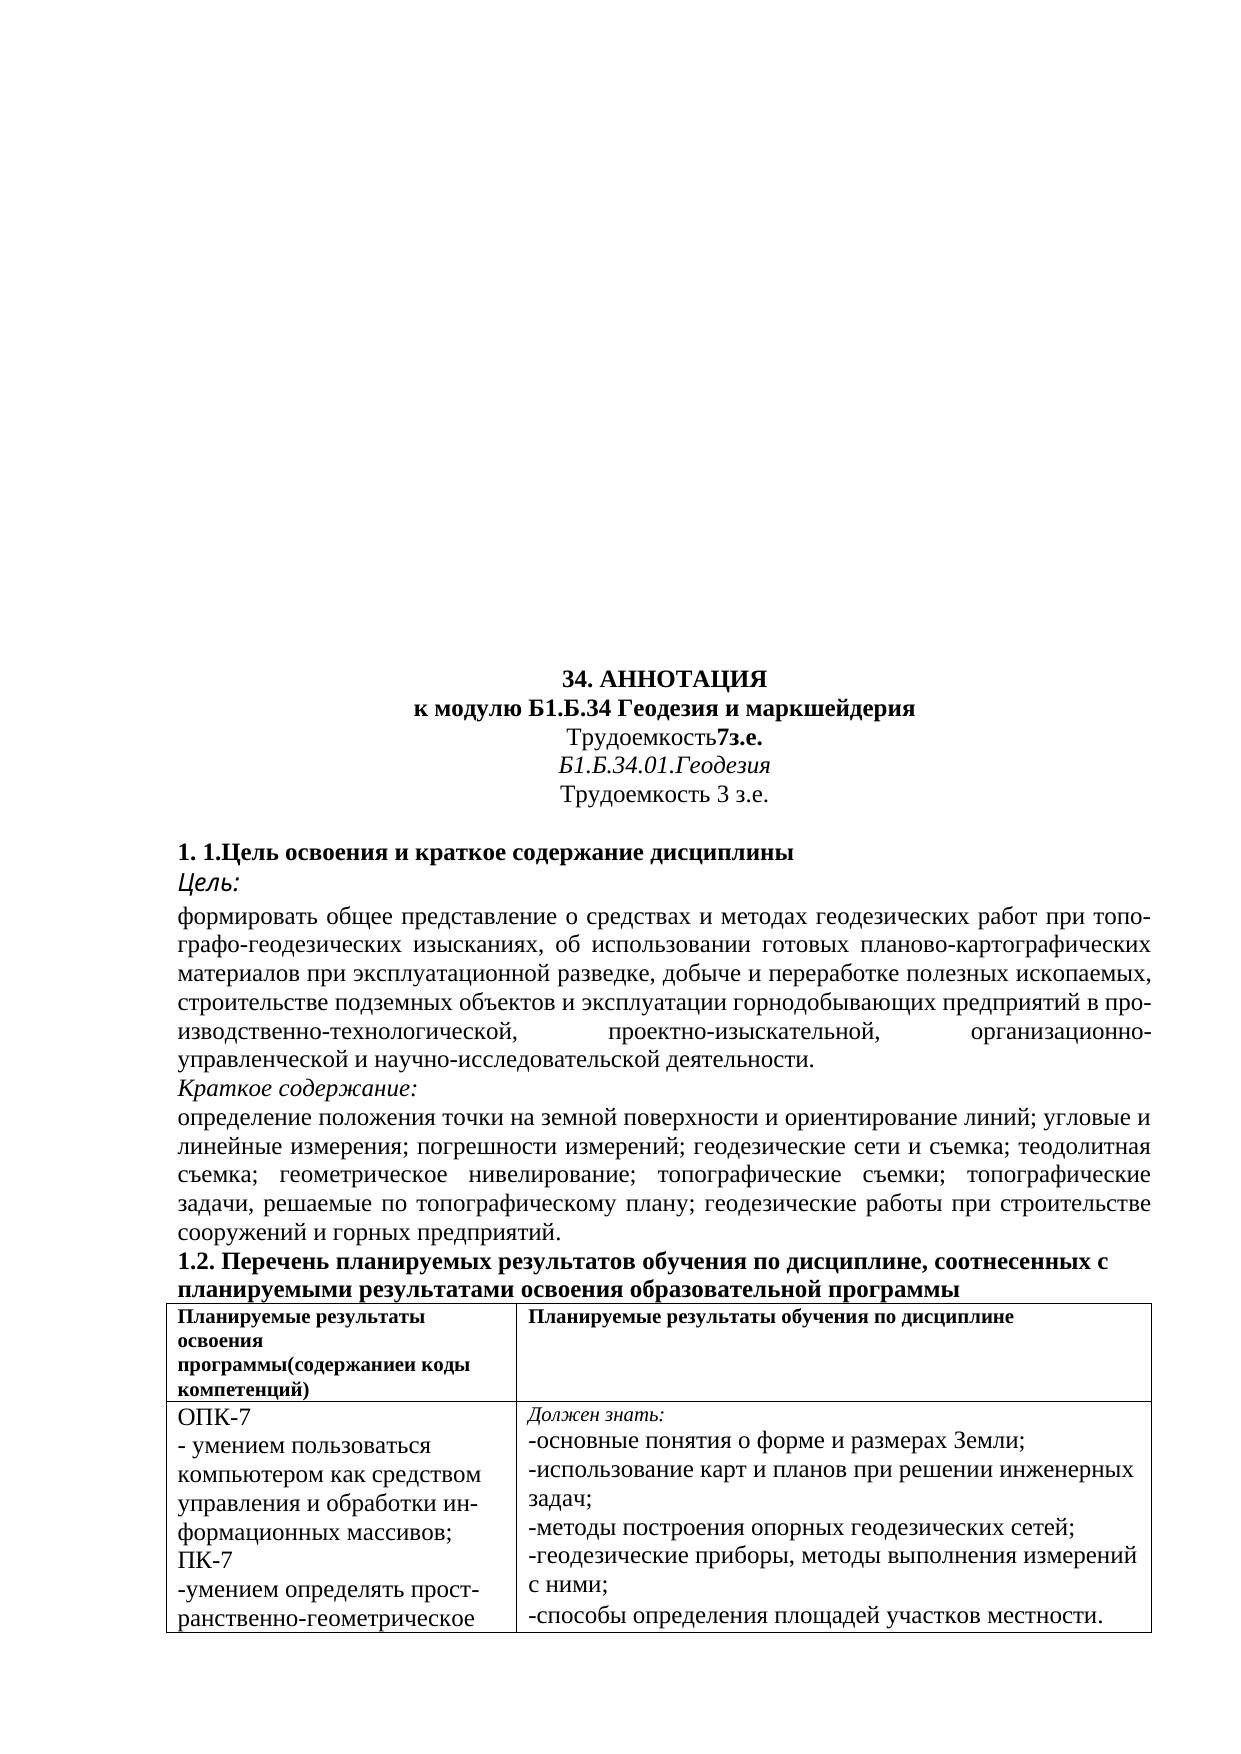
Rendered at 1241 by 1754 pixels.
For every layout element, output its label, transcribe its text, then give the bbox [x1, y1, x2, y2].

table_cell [167, 1402, 516, 1632]
text определение положения точки на земной поверхности и ориентирование линий; угловые и линейные измерения; погрешности измерений; геодезические сети и съемка; теодолитная съемка; геометрическое нивелирование; топографические съемки; топографические задачи, решаемые по топографическому плану; геодезические работы при строительстве сооружений и горных предприятий. [177, 1102, 1152, 1246]
text Цель: [177, 869, 1151, 897]
text Трудоемкость7з.е. [177, 722, 1152, 751]
text формировать общее представление о средствах и методах геодезических работ при топо-графо-геодезических изысканиях, об использовании готовых планово-картографических материалов при эксплуатационной разведке, добыче и переработке полезных ископаемых, строительстве подземных объектов и эксплуатации горнодобывающих предприятий в про-изводственно-технологической, проектно-изыскательной, организационно-управленческой и научно-исследовательской деятельности. [177, 901, 1152, 1073]
text Краткое содержание: [177, 1073, 1152, 1102]
text 34. АННОТАЦИЯ [177, 664, 1152, 693]
text Трудоемкость 3 з.е. [177, 779, 1152, 808]
text Б1.Б.34.01.Геодезия [177, 751, 1152, 779]
table_header Планируемые результаты обучения по дисциплине [517, 1304, 1151, 1401]
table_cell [517, 1402, 1151, 1632]
text 1.2. Перечень планируемых результатов обучения по дисциплине, соотнесенных с планируемыми результатами освоения образовательной программы [177, 1246, 1152, 1303]
text 1. 1.Цель освоения и краткое содержание дисциплины [177, 837, 1152, 866]
text к модулю Б1.Б.34 Геодезия и маркшейдерия [177, 693, 1152, 722]
table_header Планируемые результаты освоения программы(содержаниеи коды компетенций) [167, 1304, 516, 1401]
